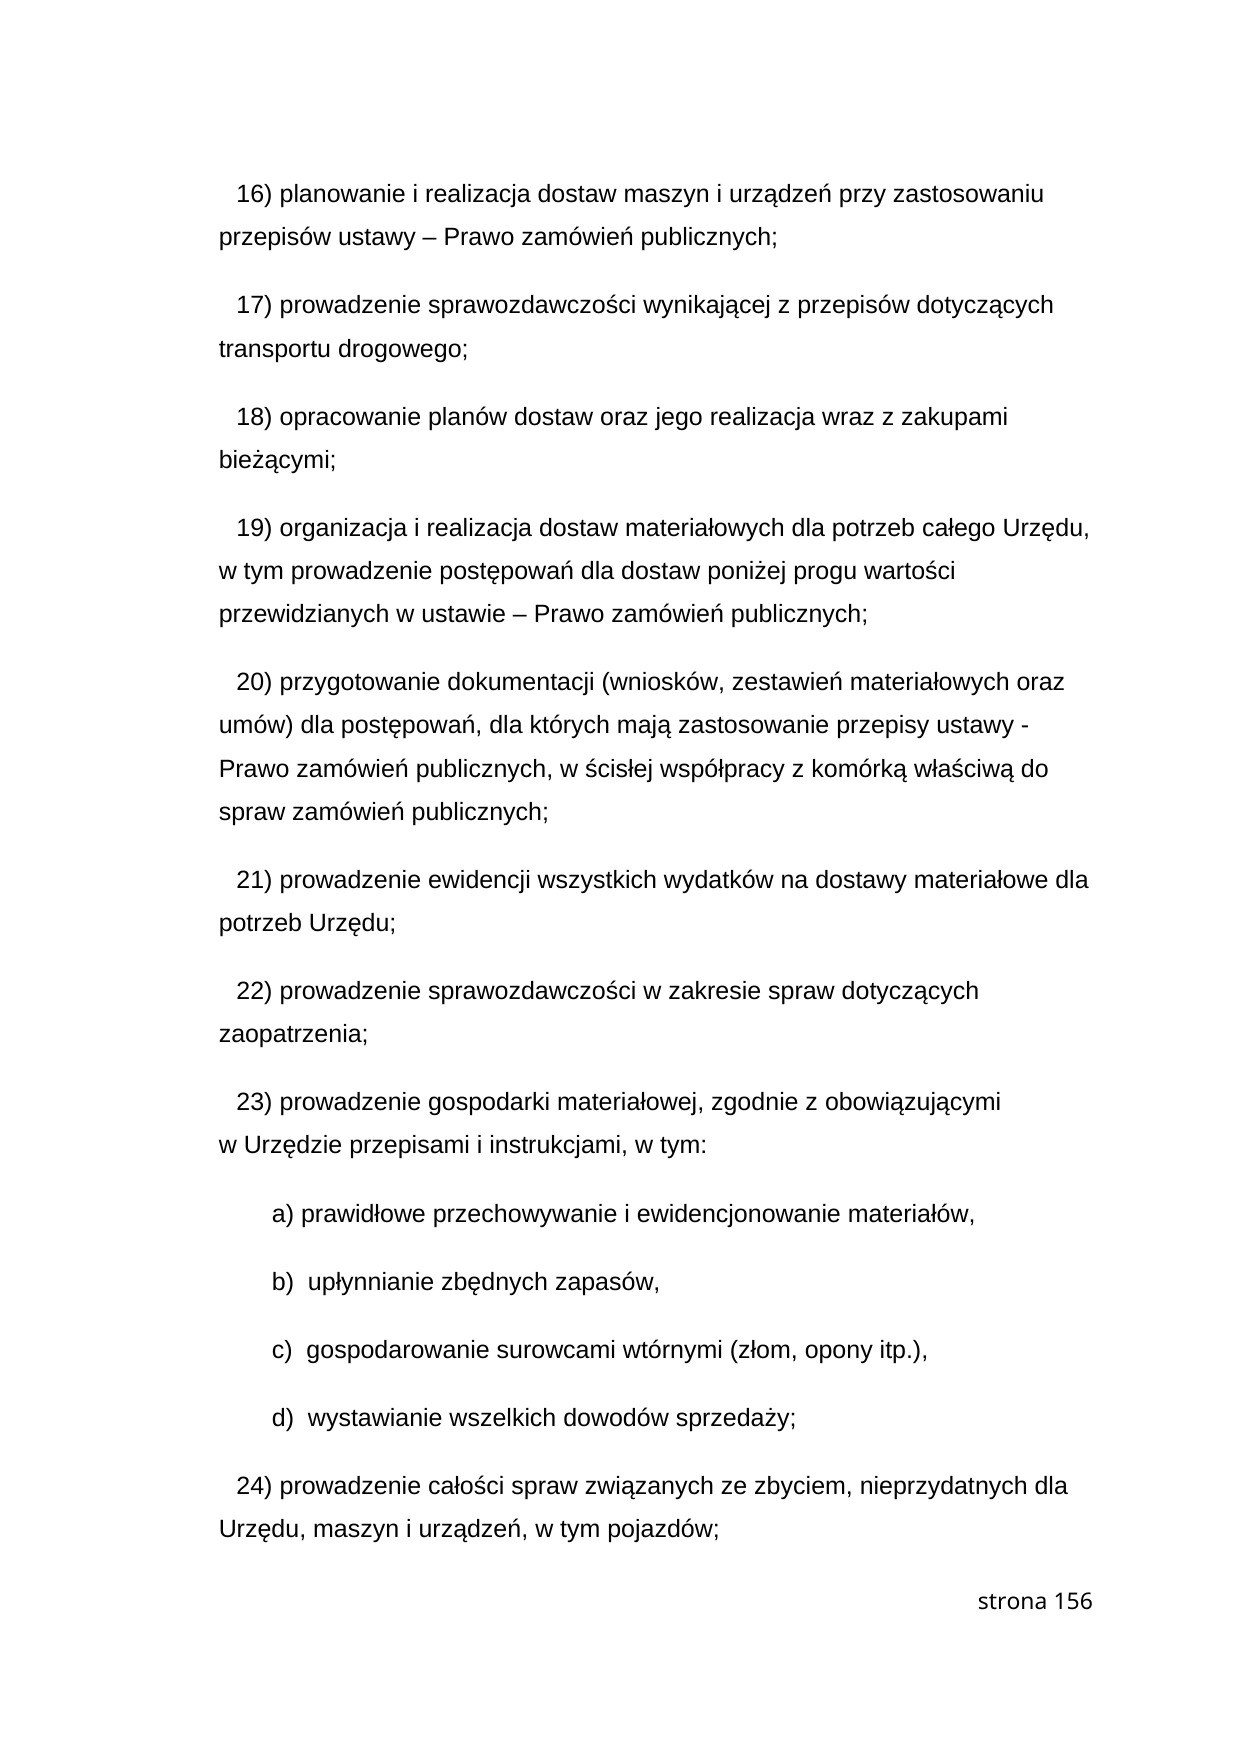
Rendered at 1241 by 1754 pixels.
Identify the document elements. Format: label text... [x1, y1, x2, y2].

list gospodarowanie surowcami wtórnymi (złom, opony itp.), [254, 1335, 1093, 1364]
list prowadzenie ewidencji wszystkich wydatków na dostawy materiałowe dla potrzeb Urzędu; [218, 865, 1093, 937]
list opracowanie planów dostaw oraz jego realizacja wraz z zakupami bieżącymi; [218, 402, 1093, 474]
list organizacja i realizacja dostaw materiałowych dla potrzeb całego Urzędu, w tym prowadzenie postępowań dla dostaw poniżej progu wartości przewidzianych w ustawie – Prawo zamówień publicznych; [218, 513, 1093, 628]
list prowadzenie całości spraw związanych ze zbyciem, nieprzydatnych dla Urzędu, maszyn i urządzeń, w tym pojazdów; [218, 1471, 1093, 1543]
list przygotowanie dokumentacji (wniosków, zestawień materiałowych oraz umów) dla postępowań, dla których mają zastosowanie przepisy ustawy - Prawo zamówień publicznych, w ścisłej współpracy z komórką właściwą do spraw zamówień publicznych; [218, 667, 1093, 826]
list prowadzenie gospodarki materiałowej, zgodnie z obowiązującymi w Urzędzie przepisami i instrukcjami, w tym: [218, 1087, 1093, 1159]
list prowadzenie sprawozdawczości w zakresie spraw dotyczących zaopatrzenia; [218, 976, 1093, 1048]
list prowadzenie sprawozdawczości wynikającej z przepisów dotyczących transportu drogowego; [218, 291, 1093, 362]
list wystawianie wszelkich dowodów sprzedaży; [254, 1403, 1093, 1432]
list upłynnianie zbędnych zapasów, [254, 1267, 1093, 1296]
list planowanie i realizacja dostaw maszyn i urządzeń przy zastosowaniu przepisów ustawy – Prawo zamówień publicznych; [218, 179, 1093, 251]
list prawidłowe przechowywanie i ewidencjonowanie materiałów, [254, 1199, 1093, 1227]
